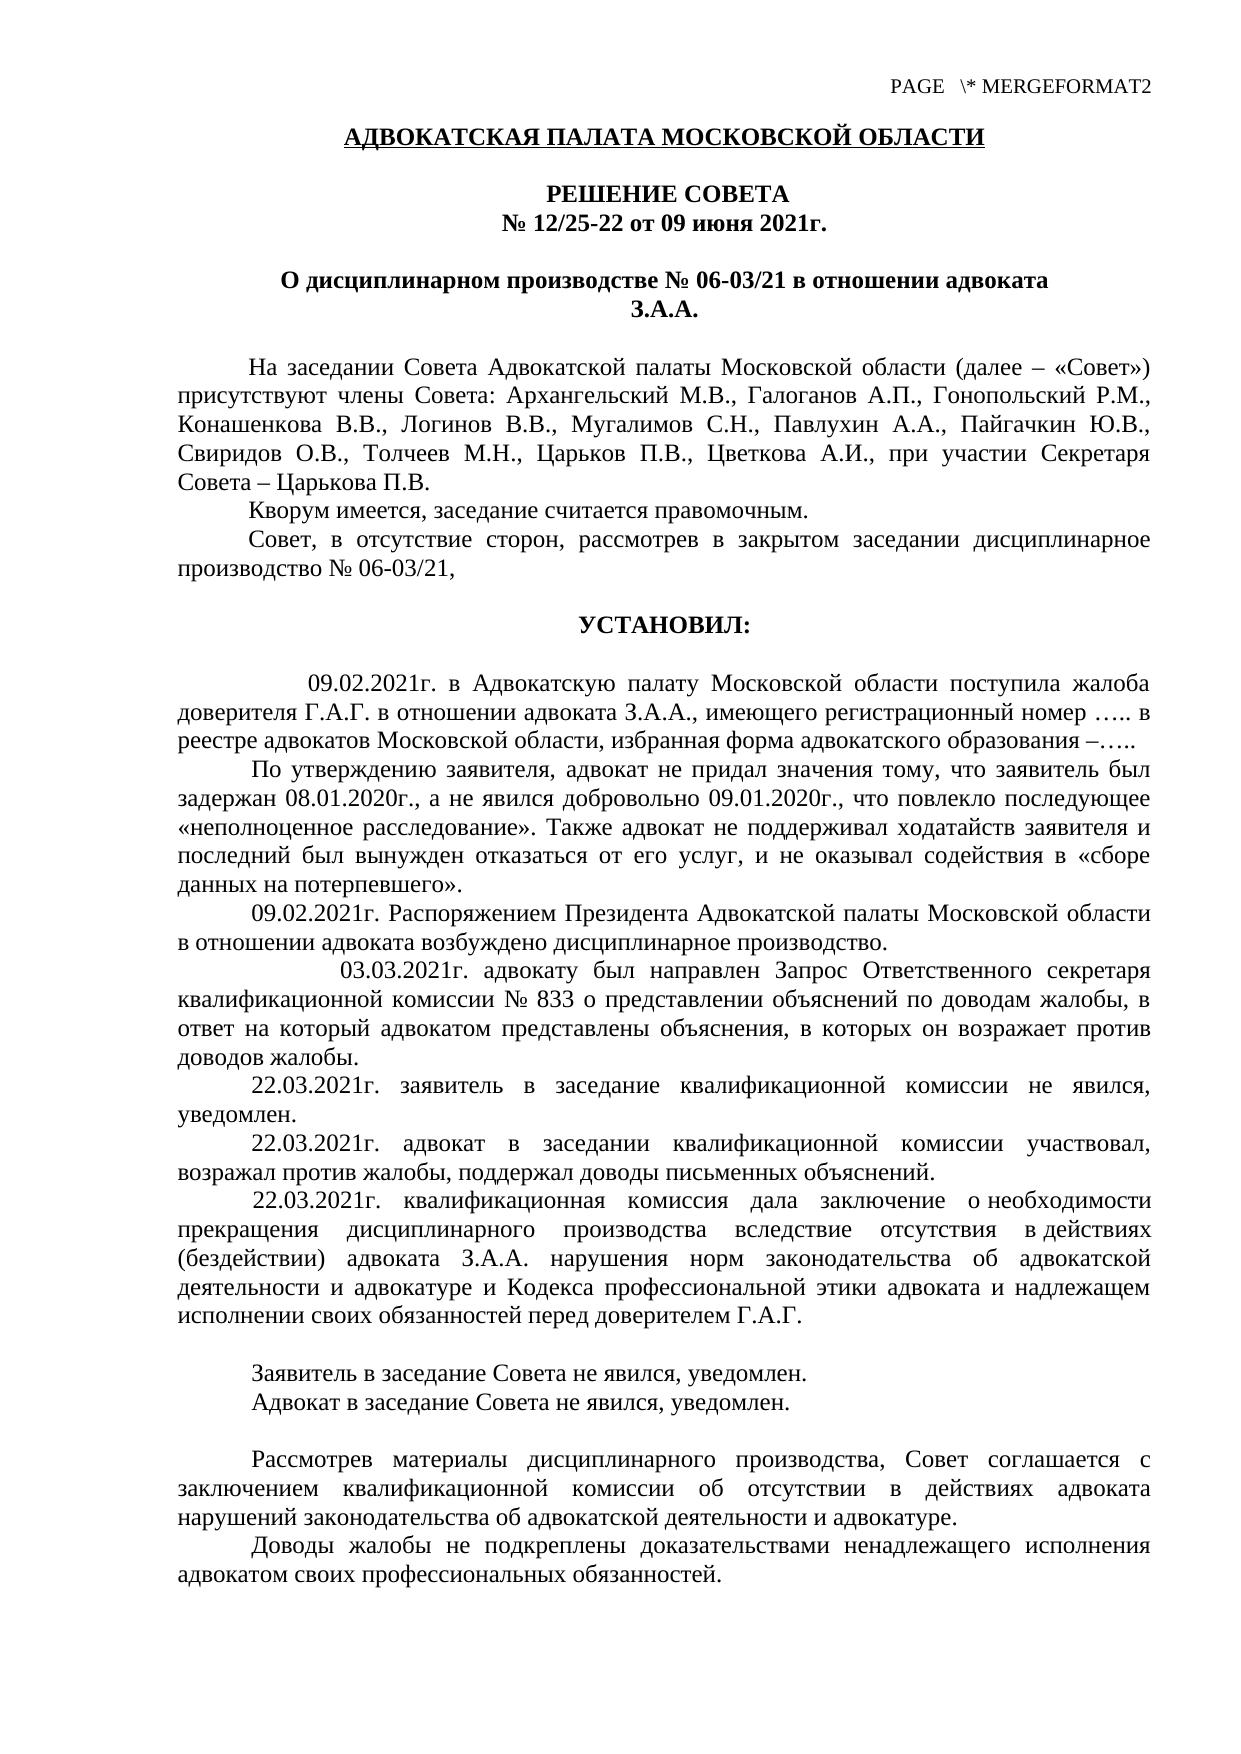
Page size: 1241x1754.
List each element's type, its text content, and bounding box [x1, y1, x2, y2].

text 22.03.2021г. заявитель в заседание квалификационной комиссии не явился, уведомлен. [177, 1071, 1152, 1128]
text адвокатская палата московской области [177, 122, 1152, 151]
text Совет, в отсутствие сторон, рассмотрев в закрытом заседании дисциплинарное производство № 06-03/21, [177, 524, 1152, 582]
text З.А.А. [177, 294, 1152, 323]
text 09.02.2021г. Распоряжением Президента Адвокатской палаты Московской области в отношении адвоката возбуждено дисциплинарное производство. [177, 898, 1152, 956]
text 09.02.2021г. в Адвокатскую палату Московской области поступила жалоба доверителя Г.А.Г. в отношении адвоката З.А.А., имеющего регистрационный номер ….. в реестре адвокатов Московской области, избранная форма адвокатского образования –….. [177, 668, 1152, 754]
text О дисциплинарном производстве № 06-03/21 в отношении адвоката [177, 266, 1152, 294]
text Кворум имеется, заседание считается правомочным. [177, 496, 1152, 524]
text 22.03.2021г. квалификационная комиссия дала заключение о необходимости прекращения дисциплинарного производства вследствие отсутствия в действиях (бездействии) адвоката З.А.А. нарушения норм законодательства об адвокатской деятельности и адвокатуре и Кодекса профессиональной этики адвоката и надлежащем исполнении своих обязанностей перед доверителем Г.А.Г. [177, 1186, 1152, 1329]
text № 12/25-22 от 09 июня 2021г. [177, 208, 1152, 237]
text Адвокат в заседание Совета не явился, уведомлен. [177, 1387, 1152, 1416]
text Доводы жалобы не подкреплены доказательствами ненадлежащего исполнения адвокатом своих профессиональных обязанностей. [177, 1531, 1152, 1588]
text Заявитель в заседание Совета не явился, уведомлен. [177, 1358, 1152, 1387]
text УСТАНОВИЛ: [177, 611, 1152, 639]
text По утверждению заявителя, адвокат не придал значения тому, что заявитель был задержан 08.01.2020г., а не явился добровольно 09.01.2020г., что повлекло последующее «неполноценное расследование». Также адвокат не поддерживал ходатайств заявителя и последний был вынужден отказаться от его услуг, и не оказывал содействия в «сборе данных на потерпевшего». [177, 754, 1152, 898]
text 22.03.2021г. адвокат в заседании квалификационной комиссии участвовал, возражал против жалобы, поддержал доводы письменных объяснений. [177, 1128, 1152, 1186]
text На заседании Совета Адвокатской палаты Московской области (далее – «Совет») присутствуют члены Совета: Архангельский М.В., Галоганов А.П., Гонопольский Р.М., Конашенкова В.В., Логинов В.В., Мугалимов С.Н., Павлухин А.А., Пайгачкин Ю.В., Свиридов О.В., Толчеев М.Н., Царьков П.В., Цветкова А.И., при участии Секретаря Совета – Царькова П.В. [177, 352, 1152, 496]
text Решение СОВЕТА [472, 179, 1152, 208]
text 03.03.2021г. адвокату был направлен Запрос Ответственного секретаря квалификационной комиссии № 833 о представлении объяснений по доводам жалобы, в ответ на который адвокатом представлены объяснения, в которых он возражает против доводов жалобы. [177, 956, 1152, 1071]
text Рассмотрев материалы дисциплинарного производства, Совет соглашается с заключением квалификационной комиссии об отсутствии в действиях адвоката нарушений законодательства об адвокатской деятельности и адвокатуре. [177, 1444, 1152, 1531]
